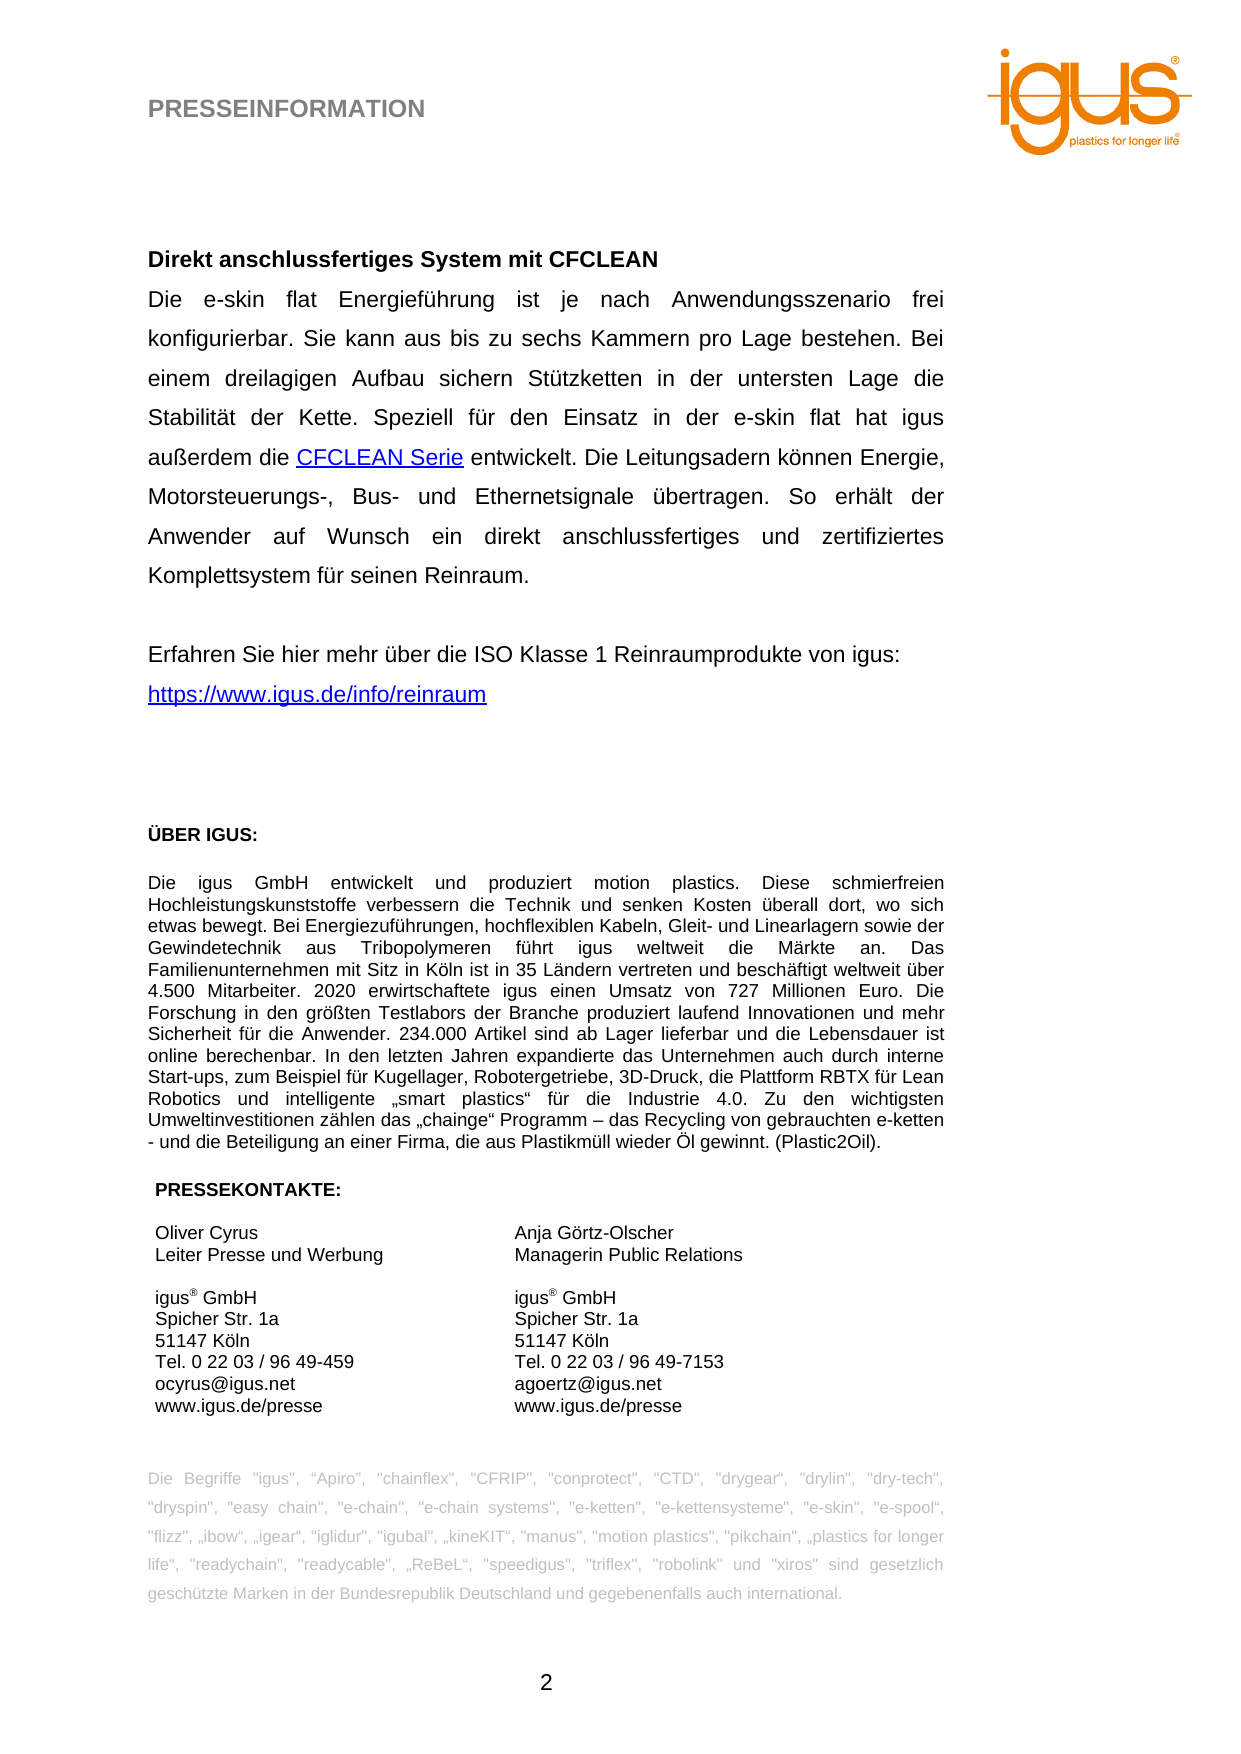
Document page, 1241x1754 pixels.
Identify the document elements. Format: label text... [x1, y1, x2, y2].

text Erfahren Sie hier mehr über die ISO Klasse 1 Reinraumprodukte von igus: [148, 641, 945, 667]
picture [985, 42, 1198, 163]
table_header Anja Görtz-Olscher Managerin Public Relations igus® GmbH Spicher Str. 1a 51147 Köln Tel. 0 22 03 / 96 49-7153 agoertz@igus.net www.igus.de/presse [507, 1179, 964, 1440]
text Die igus GmbH entwickelt und produziert motion plastics. Diese schmierfreien Hochleistungskunststoffe verbessern die Technik und senken Kosten überall dort, wo sich etwas bewegt. Bei Energiezuführungen, hochflexiblen Kabeln, Gleit- und Linearlagern sowie der Gewindetechnik aus Tribopolymeren führt igus weltweit die Märkte an. Das Familienunternehmen mit Sitz in Köln ist in 35 Ländern vertreten und beschäftigt weltweit über 4.500 Mitarbeiter. 2020 erwirtschaftete igus einen Umsatz von 727 Millionen Euro. Die Forschung in den größten Testlabors der Branche produziert laufend Innovationen und mehr Sicherheit für die Anwender. 234.000 Artikel sind ab Lager lieferbar und die Lebensdauer ist online berechenbar. In den letzten Jahren expandierte das Unternehmen auch durch interne Start-ups, zum Beispiel für Kugellager, Robotergetriebe, 3D-Druck, die Plattform RBTX für Lean Robotics und intelligente „smart plastics“ für die Industrie 4.0. Zu den wichtigsten Umweltinvestitionen zählen das „chainge“ Programm – das Recycling von gebrauchten e-ketten - und die Beteiligung an einer Firma, die aus Plastikmüll wieder Öl gewinnt. (Plastic2Oil). [148, 872, 945, 1152]
text Die e-skin flat Energieführung ist je nach Anwendungsszenario frei konfigurierbar. Sie kann aus bis zu sechs Kammern pro Lage bestehen. Bei einem dreilagigen Aufbau sichern Stützketten in der untersten Lage die Stabilität der Kette. Speziell für den Einsatz in der e-skin flat hat igus außerdem die CFCLEAN Serie entwickelt. Die Leitungsadern können Energie, Motorsteuerungs-, Bus- und Ethernetsignale übertragen. So erhält der Anwender auf Wunsch ein direkt anschlussfertiges und zertifiziertes Komplettsystem für seinen Reinraum. [148, 286, 945, 588]
text https://www.igus.de/info/reinraum [148, 681, 945, 707]
text Die Begriffe "igus", “Apiro”, "chainflex", "CFRIP", "conprotect", "CTD", "drygear“, "drylin", "dry-tech", "dryspin", "easy chain", "e-chain", "e-chain systems", "e-ketten", "e-kettensysteme", "e-skin", "e-spool“, "flizz", „ibow“, „igear“, "iglidur", "igubal", „kineKIT“, "manus", "motion plastics", "pikchain", „plastics for longer life“, "readychain", "readycable", „ReBeL“, "speedigus", "triflex", "robolink" und "xiros" sind gesetzlich geschützte Marken in der Bundesrepublik Deutschland und gegebenenfalls auch international. [148, 1469, 945, 1603]
table_header PRESSEKONTAKTE: Oliver Cyrus Leiter Presse und Werbung igus® GmbH Spicher Str. 1a 51147 Köln Tel. 0 22 03 / 96 49-459 ocyrus@igus.net www.igus.de/presse [148, 1179, 507, 1440]
text Direkt anschlussfertiges System mit CFCLEAN [148, 246, 945, 273]
text ÜBER IGUS: [148, 824, 945, 846]
